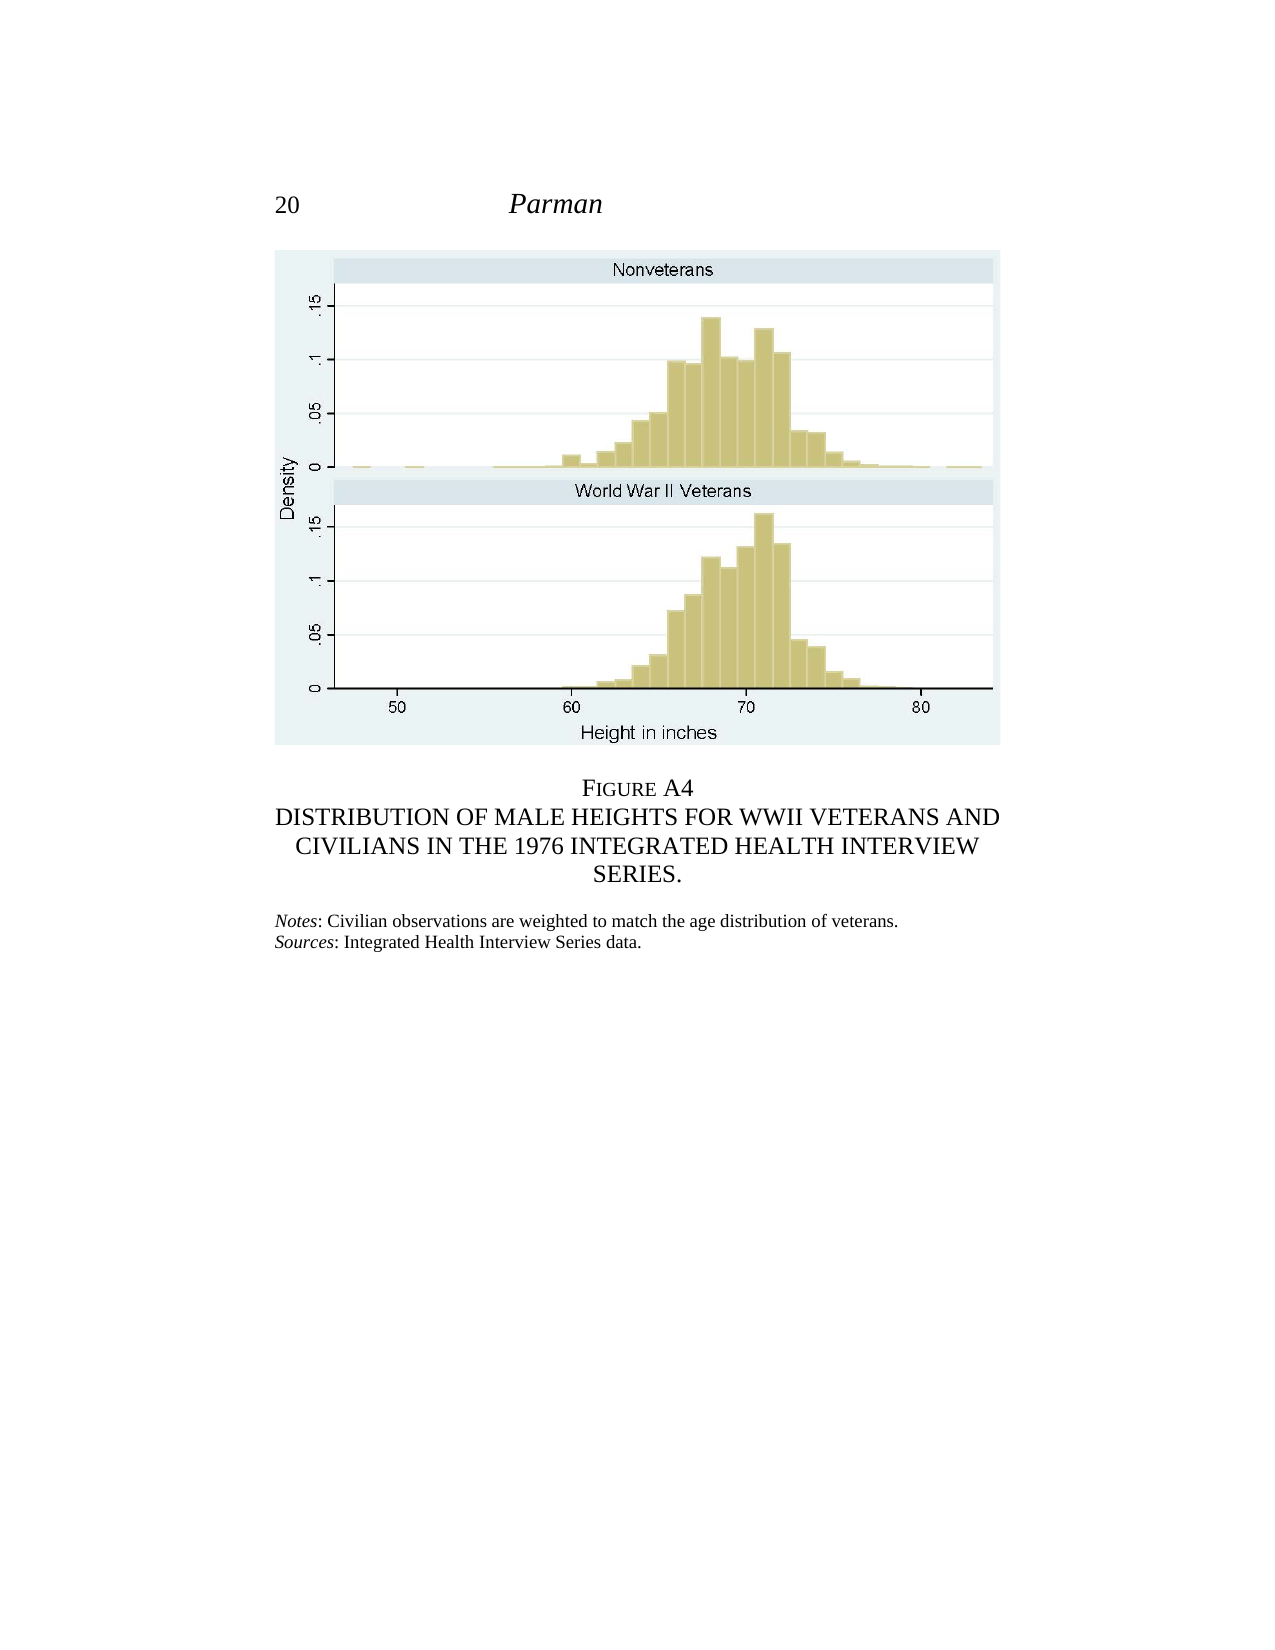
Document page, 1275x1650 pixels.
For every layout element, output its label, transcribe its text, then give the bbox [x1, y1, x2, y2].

text DISTRIBUTION OF MALE HEIGHTS FOR WWII VETERANS AND CIVILIANS IN THE 1976 INTEGRATED HEALTH INTERVIEW SERIES. [274, 802, 1001, 888]
text Notes: Civilian observations are weighted to match the age distribution of veterans. [274, 910, 1001, 931]
picture [274, 250, 1001, 745]
text Sources: Integrated Health Interview Series data. [274, 931, 1001, 953]
text Figure A4 [274, 773, 1001, 802]
